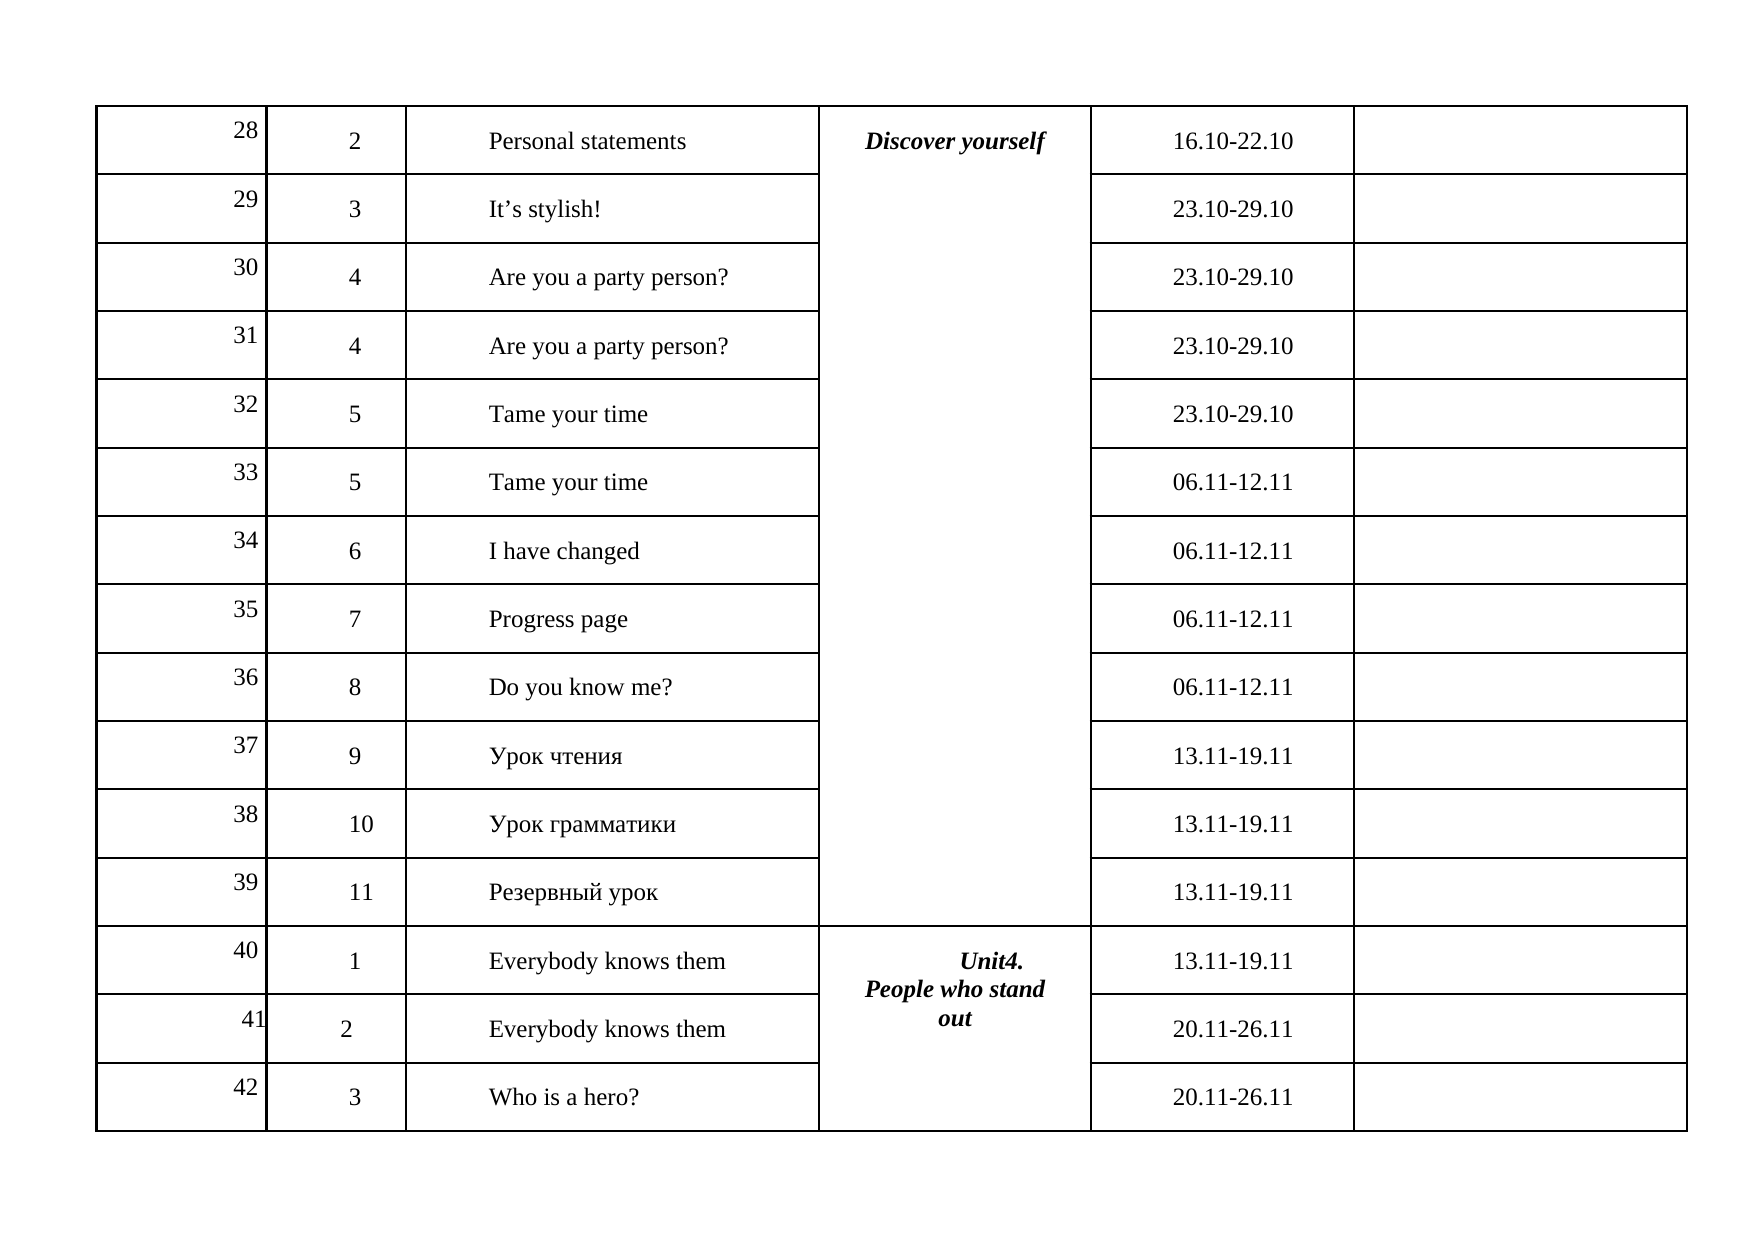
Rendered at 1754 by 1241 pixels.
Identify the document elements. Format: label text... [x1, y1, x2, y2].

table_cell 41 [98, 995, 265, 1062]
table_cell Are you a party person? [407, 244, 818, 310]
table_cell 4 [268, 312, 405, 378]
table_cell Everybody knows them [407, 927, 818, 993]
table_cell 2 [268, 107, 405, 173]
table_cell 23.10-29.10 [1092, 312, 1353, 378]
table_cell Personal statements [407, 107, 818, 173]
table_cell 06.11-12.11 [1092, 517, 1353, 583]
table_cell [1355, 722, 1686, 788]
table_cell [1355, 927, 1686, 993]
table_cell 29 [98, 175, 265, 242]
table_cell 32 [98, 380, 265, 447]
table_cell 3 [268, 1064, 405, 1130]
table_cell 33 [98, 449, 265, 515]
table_cell 13.11-19.11 [1092, 859, 1353, 925]
table_cell 8 [268, 654, 405, 720]
table_cell 13.11-19.11 [1092, 927, 1353, 993]
table_cell [1355, 449, 1686, 515]
table_cell 35 [98, 585, 265, 652]
table_cell Tame your time [407, 380, 818, 447]
table_cell Who is a hero? [407, 1064, 818, 1130]
table_cell [1355, 175, 1686, 242]
table_cell 31 [98, 312, 265, 378]
table_cell 28 [98, 107, 265, 173]
table_cell [1355, 859, 1686, 925]
table_cell 20.11-26.11 [1092, 1064, 1353, 1130]
table_cell 2 [268, 995, 405, 1062]
table_cell 6 [268, 517, 405, 583]
table_cell 37 [98, 722, 265, 788]
table_cell 3 [268, 175, 405, 242]
table_cell [1355, 107, 1686, 173]
table_cell 20.11-26.11 [1092, 995, 1353, 1062]
table_cell 39 [98, 859, 265, 925]
table_cell Tame your time [407, 449, 818, 515]
table_cell 9 [268, 722, 405, 788]
table_cell 1 [268, 927, 405, 993]
table_cell 23.10-29.10 [1092, 244, 1353, 310]
table_cell Резервный урок [407, 859, 818, 925]
table_cell Everybody knows them [407, 995, 818, 1062]
table_cell [1355, 585, 1686, 652]
table_cell 13.11-19.11 [1092, 722, 1353, 788]
table_cell 7 [268, 585, 405, 652]
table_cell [820, 107, 1090, 925]
table_cell Unit4. People who stand out [820, 927, 1090, 1130]
table_cell 23.10-29.10 [1092, 380, 1353, 447]
table_cell 34 [98, 517, 265, 583]
table_cell 06.11-12.11 [1092, 585, 1353, 652]
table_cell I have changed [407, 517, 818, 583]
table_cell [1355, 995, 1686, 1062]
table_cell 38 [98, 790, 265, 857]
table_cell Progress page [407, 585, 818, 652]
table_cell [1355, 1064, 1686, 1130]
table_cell [1355, 790, 1686, 857]
table_cell 23.10-29.10 [1092, 175, 1353, 242]
table_cell 30 [98, 244, 265, 310]
table_cell 11 [268, 859, 405, 925]
table_cell Урок грамматики [407, 790, 818, 857]
table_cell 06.11-12.11 [1092, 654, 1353, 720]
table_cell 40 [98, 927, 265, 993]
table_cell [1355, 517, 1686, 583]
table_cell 06.11-12.11 [1092, 449, 1353, 515]
table_cell 16.10-22.10 [1092, 107, 1353, 173]
table_cell [1355, 654, 1686, 720]
table_cell [1355, 312, 1686, 378]
table_cell [1355, 380, 1686, 447]
table_cell It’s stylish! [407, 175, 818, 242]
table_cell 4 [268, 244, 405, 310]
table_cell Урок чтения [407, 722, 818, 788]
table_cell 5 [268, 449, 405, 515]
table_cell 13.11-19.11 [1092, 790, 1353, 857]
table_cell [1355, 244, 1686, 310]
table_cell 36 [98, 654, 265, 720]
table_cell 5 [268, 380, 405, 447]
table_cell Do you know me? [407, 654, 818, 720]
table_cell 42 [98, 1064, 265, 1130]
table_cell 10 [268, 790, 405, 857]
table_cell Are you a party person? [407, 312, 818, 378]
